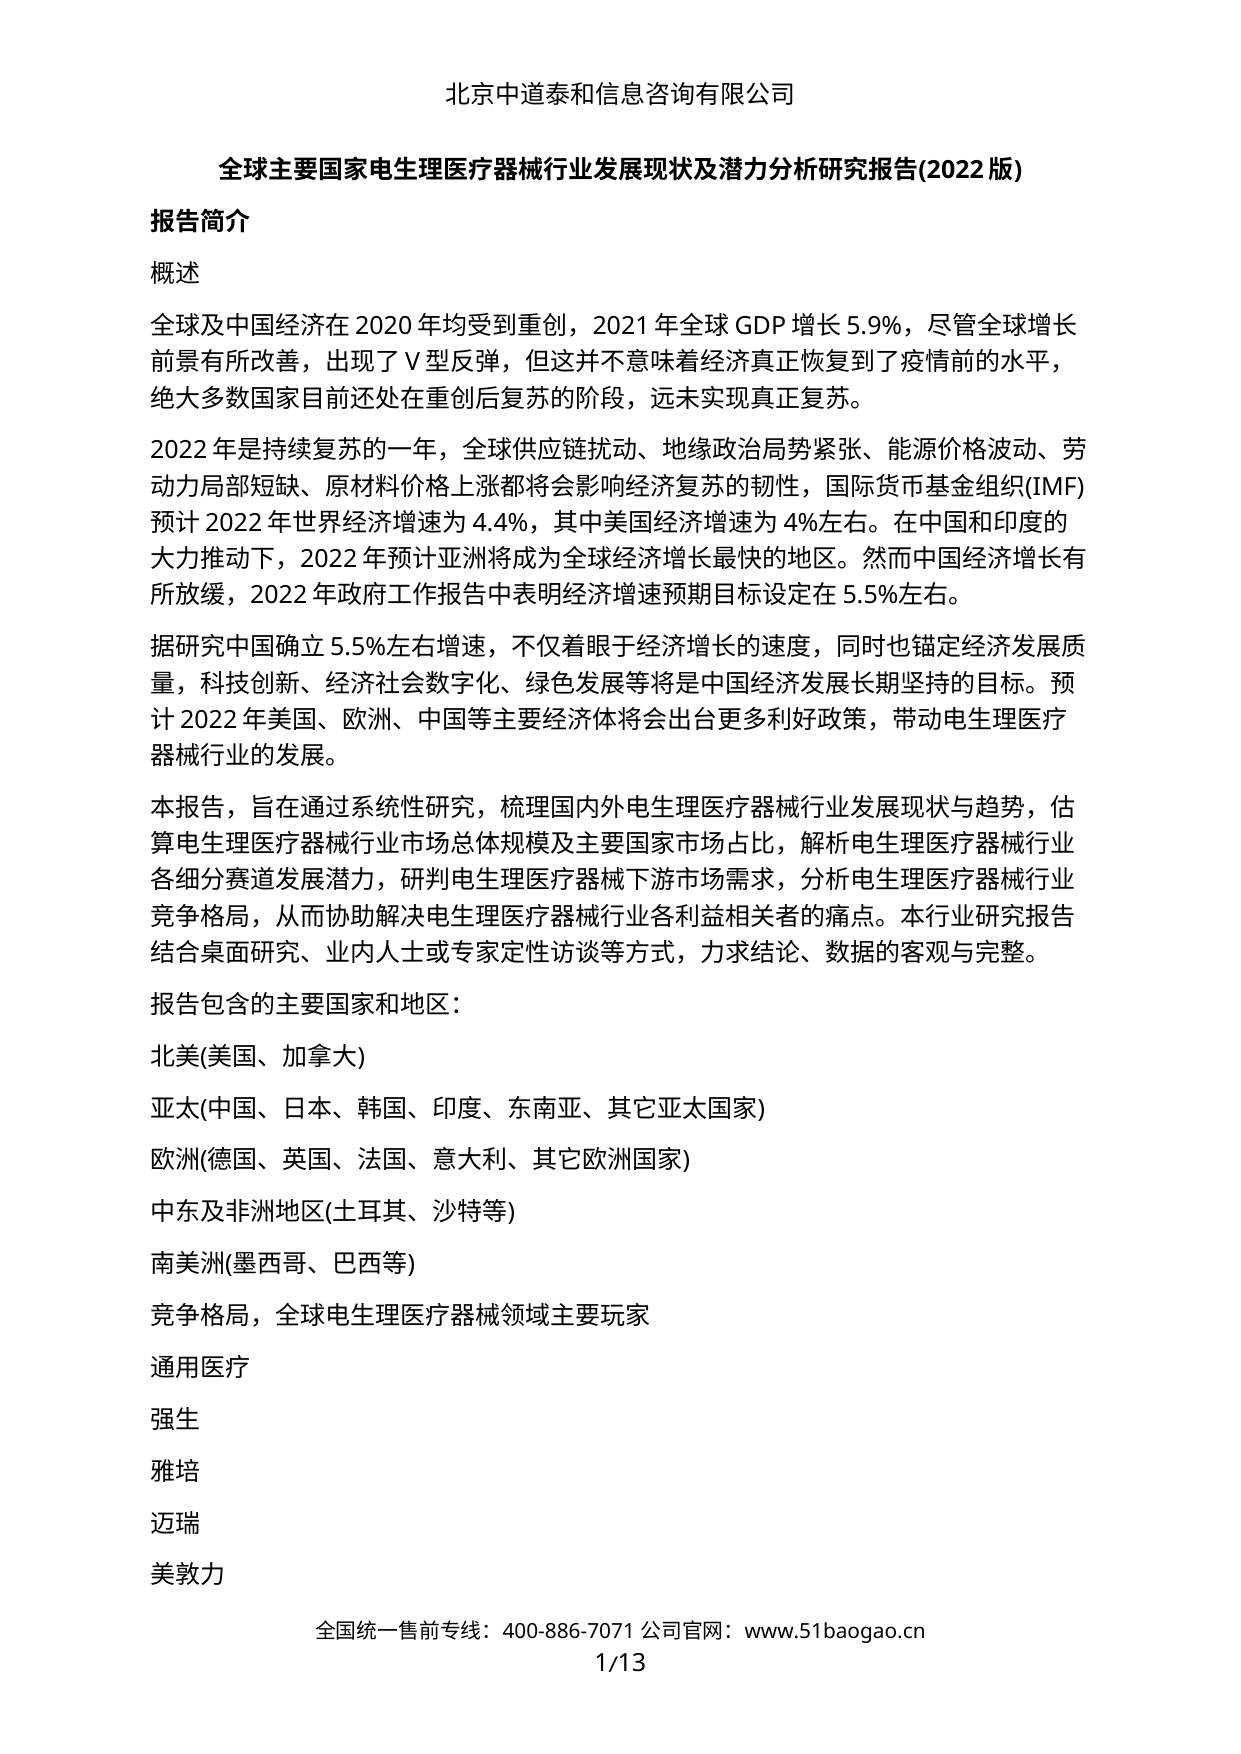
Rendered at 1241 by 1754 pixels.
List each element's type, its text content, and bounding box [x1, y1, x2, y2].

text 雅培 [150, 1451, 1090, 1487]
text 欧洲(德国、英国、法国、意大利、其它欧洲国家) [150, 1140, 1090, 1176]
text 全球主要国家电生理医疗器械行业发展现状及潜力分析研究报告(2022版) [150, 150, 1090, 186]
text 本报告，旨在通过系统性研究，梳理国内外电生理医疗器械行业发展现状与趋势，估算电生理医疗器械行业市场总体规模及主要国家市场占比，解析电生理医疗器械行业各细分赛道发展潜力，研判电生理医疗器械下游市场需求，分析电生理医疗器械行业竞争格局，从而协助解决电生理医疗器械行业各利益相关者的痛点。本行业研究报告结合桌面研究、业内人士或专家定性访谈等方式，力求结论、数据的客观与完整。 [150, 787, 1090, 969]
text 中东及非洲地区(土耳其、沙特等) [150, 1192, 1090, 1228]
text 强生 [150, 1399, 1090, 1436]
text 竞争格局，全球电生理医疗器械领域主要玩家 [150, 1296, 1090, 1332]
text 全球及中国经济在2020年均受到重创，2021年全球GDP增长5.9%，尽管全球增长前景有所改善，出现了V型反弹，但这并不意味着经济真正恢复到了疫情前的水平，绝大多数国家目前还处在重创后复苏的阶段，远未实现真正复苏。 [150, 306, 1090, 414]
text 据研究中国确立5.5%左右增速，不仅着眼于经济增长的速度，同时也锚定经济发展质量，科技创新、经济社会数字化、绿色发展等将是中国经济发展长期坚持的目标。预计2022年美国、欧洲、中国等主要经济体将会出台更多利好政策，带动电生理医疗器械行业的发展。 [150, 627, 1090, 772]
text 概述 [150, 254, 1090, 290]
text 迈瑞 [150, 1503, 1090, 1539]
text 2022年是持续复苏的一年，全球供应链扰动、地缘政治局势紧张、能源价格波动、劳动力局部短缺、原材料价格上涨都将会影响经济复苏的韧性，国际货币基金组织(IMF)预计2022年世界经济增速为4.4%，其中美国经济增速为4%左右。在中国和印度的大力推动下，2022年预计亚洲将成为全球经济增长最快的地区。然而中国经济增长有所放缓，2022年政府工作报告中表明经济增速预期目标设定在5.5%左右。 [150, 430, 1090, 611]
text 北美(美国、加拿大) [150, 1036, 1090, 1072]
text 南美洲(墨西哥、巴西等) [150, 1244, 1090, 1280]
text 报告包含的主要国家和地区： [150, 984, 1090, 1021]
text 美敦力 [150, 1555, 1090, 1591]
text 通用医疗 [150, 1347, 1090, 1384]
text 报告简介 [150, 202, 1090, 238]
text 亚太(中国、日本、韩国、印度、东南亚、其它亚太国家) [150, 1088, 1090, 1124]
